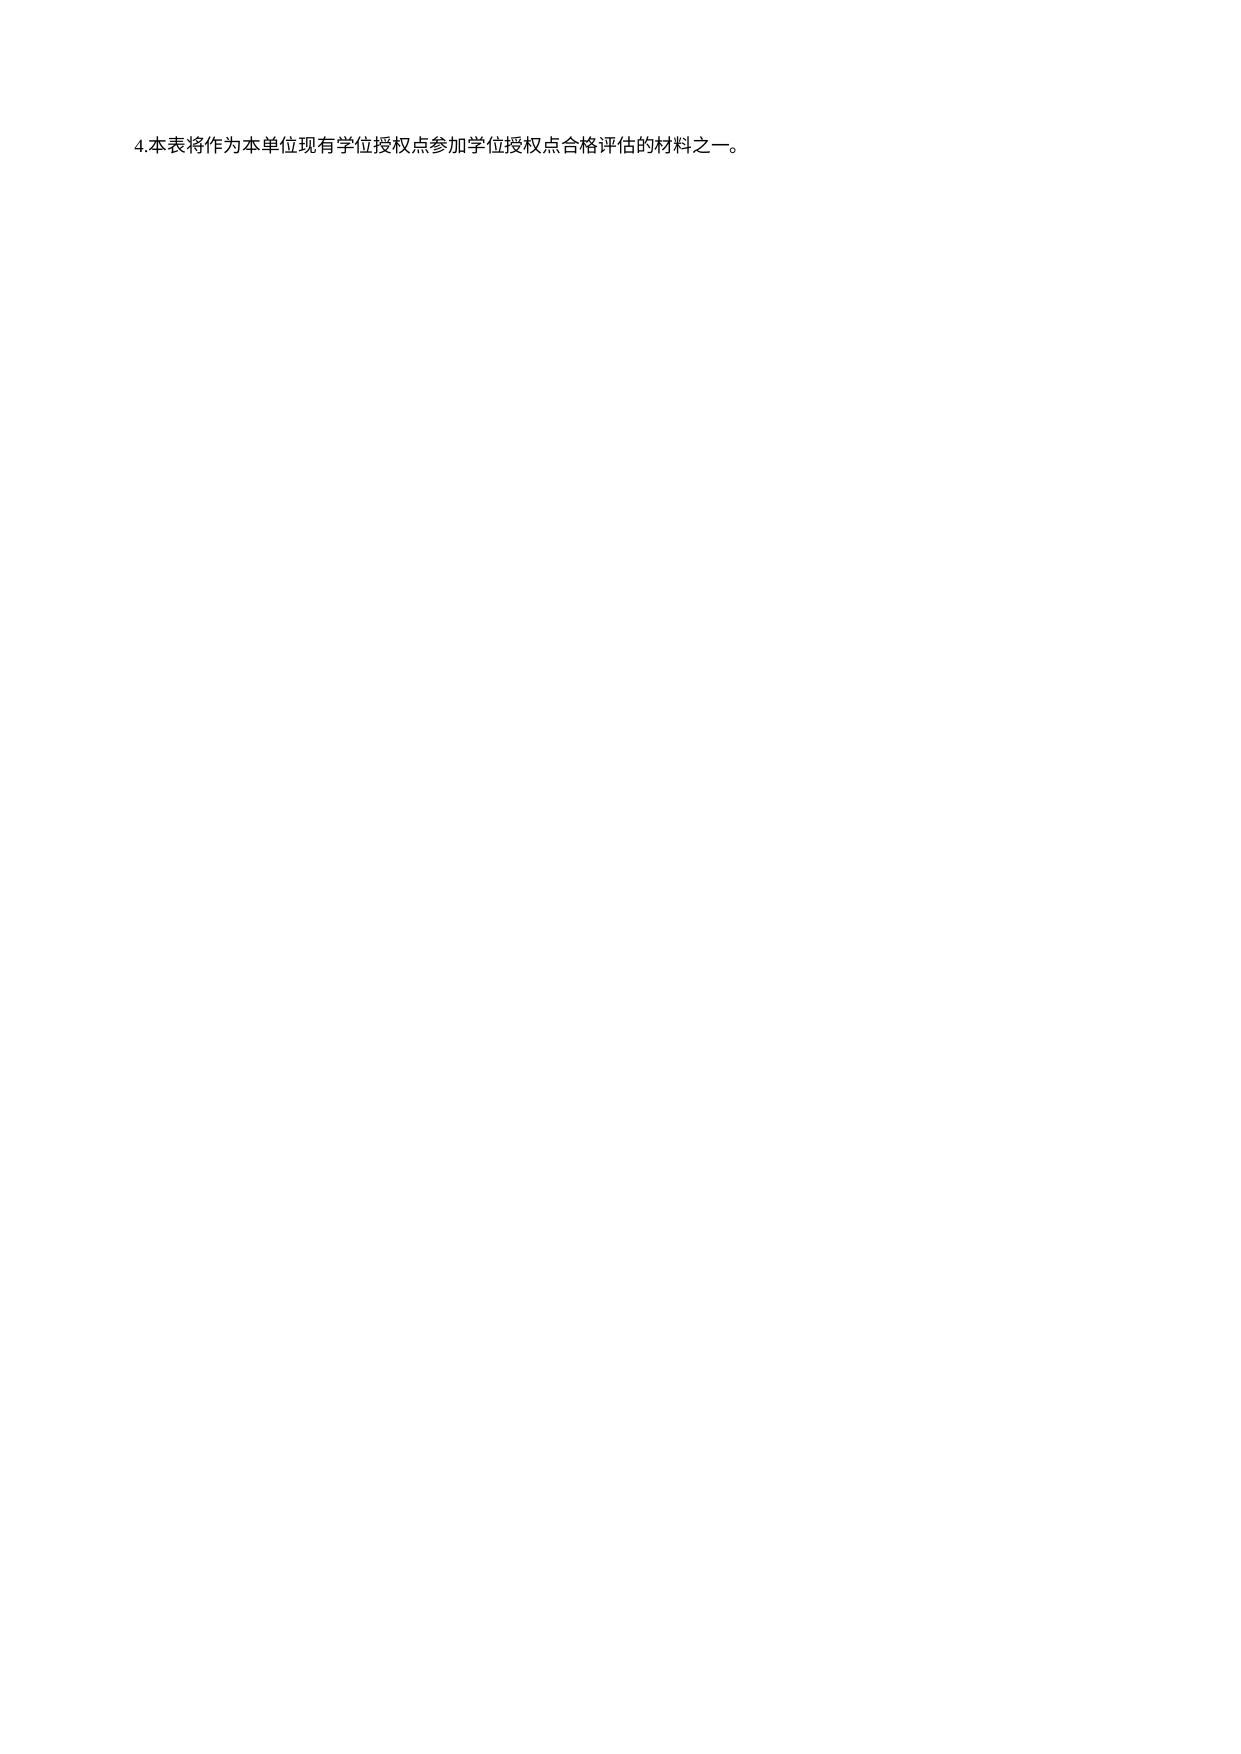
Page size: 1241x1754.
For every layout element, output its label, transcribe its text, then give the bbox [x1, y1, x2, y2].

text 4.本表将作为本单位现有学位授权点参加学位授权点合格评估的材料之一。 [134, 129, 1122, 159]
